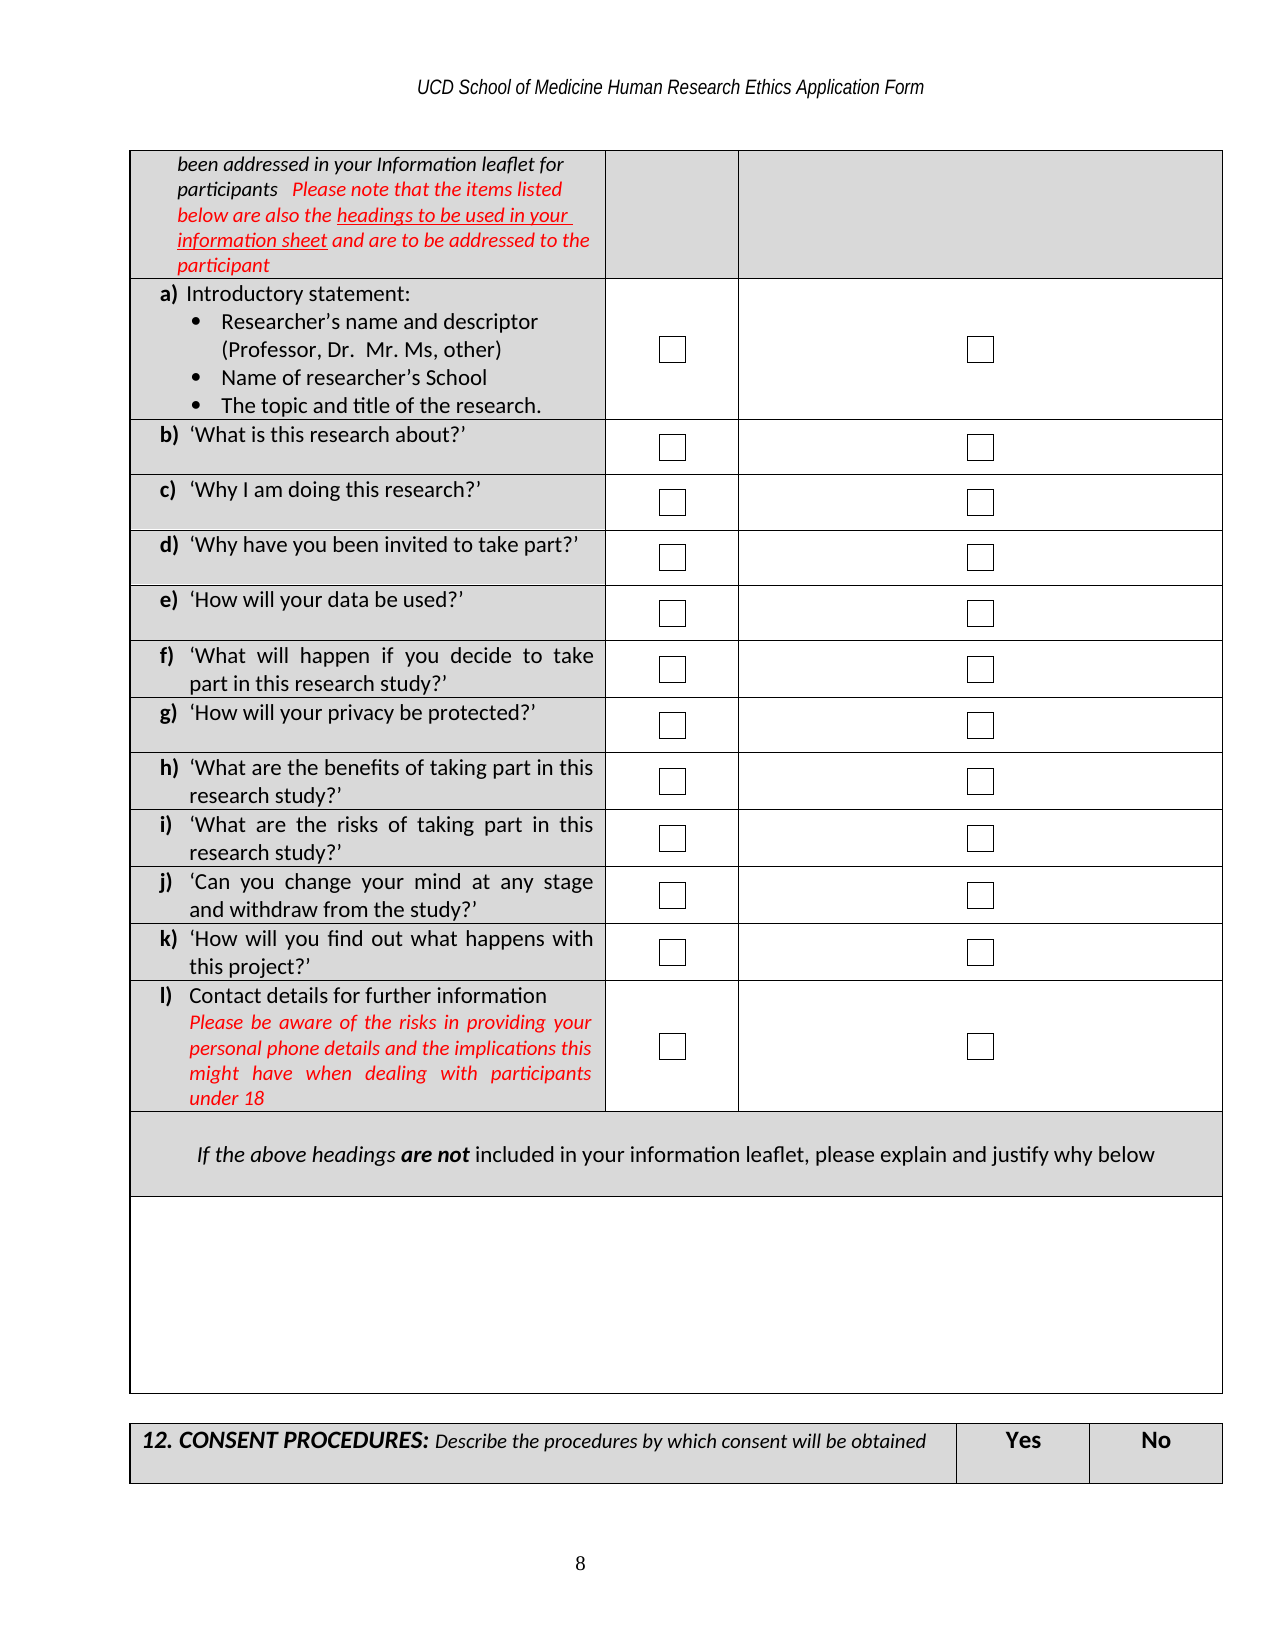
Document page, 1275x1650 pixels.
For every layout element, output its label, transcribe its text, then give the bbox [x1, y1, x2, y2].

table_cell [739, 420, 1222, 474]
table_cell ‘What are the benefits of taking part in this research study?’ [131, 753, 605, 809]
table_header 12. CONSENT PROCEDURES: Describe the procedures by which consent will be obtained [131, 1424, 956, 1483]
table_header No [739, 151, 1222, 278]
table_cell ‘What are the risks of taking part in this research study?’ [131, 810, 605, 866]
table_cell [739, 698, 1222, 752]
table_cell [739, 981, 1222, 1111]
table_cell [606, 586, 738, 640]
table_cell [606, 698, 738, 752]
table_cell Introductory statement: Researcher’s name and descriptor (Professor, Dr. Mr. Ms, other) Name of researcher’s School The topic and title of the research. [131, 279, 605, 419]
table_cell ‘Can you change your mind at any stage and withdraw from the study?’ [131, 867, 605, 923]
table_cell ‘How will your data be used?’ [131, 586, 605, 640]
table_cell ‘Why I am doing this research?’ [131, 475, 605, 529]
table_cell [606, 475, 738, 529]
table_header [131, 151, 605, 278]
table_cell [739, 753, 1222, 809]
table_cell [606, 981, 738, 1111]
table_cell [739, 810, 1222, 866]
table_cell [606, 924, 738, 980]
table_cell ‘How will you find out what happens with this project?’ [131, 924, 605, 980]
table_cell [739, 641, 1222, 697]
table_cell [606, 279, 738, 419]
table_cell ‘What is this research about?’ [131, 420, 605, 474]
table_cell [131, 1197, 1222, 1393]
table_header No [1090, 1424, 1222, 1483]
table_cell [739, 586, 1222, 640]
table_cell If the above headings are not included in your information leaflet, please explain and justify why below [131, 1112, 1222, 1196]
table_cell [739, 924, 1222, 980]
table_cell ‘How will your privacy be protected?’ [131, 698, 605, 752]
table_cell [606, 753, 738, 809]
table_cell [606, 867, 738, 923]
table_cell [606, 420, 738, 474]
table_header Yes [606, 151, 738, 278]
table_cell [606, 641, 738, 697]
table_cell [739, 867, 1222, 923]
table_cell Contact details for further information Please be aware of the risks in providing your personal phone details and the implications this might have when dealing with participants under 18 [131, 981, 605, 1111]
table_cell [739, 279, 1222, 419]
table_cell [739, 475, 1222, 529]
table_cell [739, 531, 1222, 584]
table_cell [606, 810, 738, 866]
table_cell ‘What will happen if you decide to take part in this research study?’ [131, 641, 605, 697]
table_header Yes [957, 1424, 1089, 1483]
table_cell ‘Why have you been invited to take part?’ [131, 531, 605, 584]
table_cell [606, 531, 738, 584]
